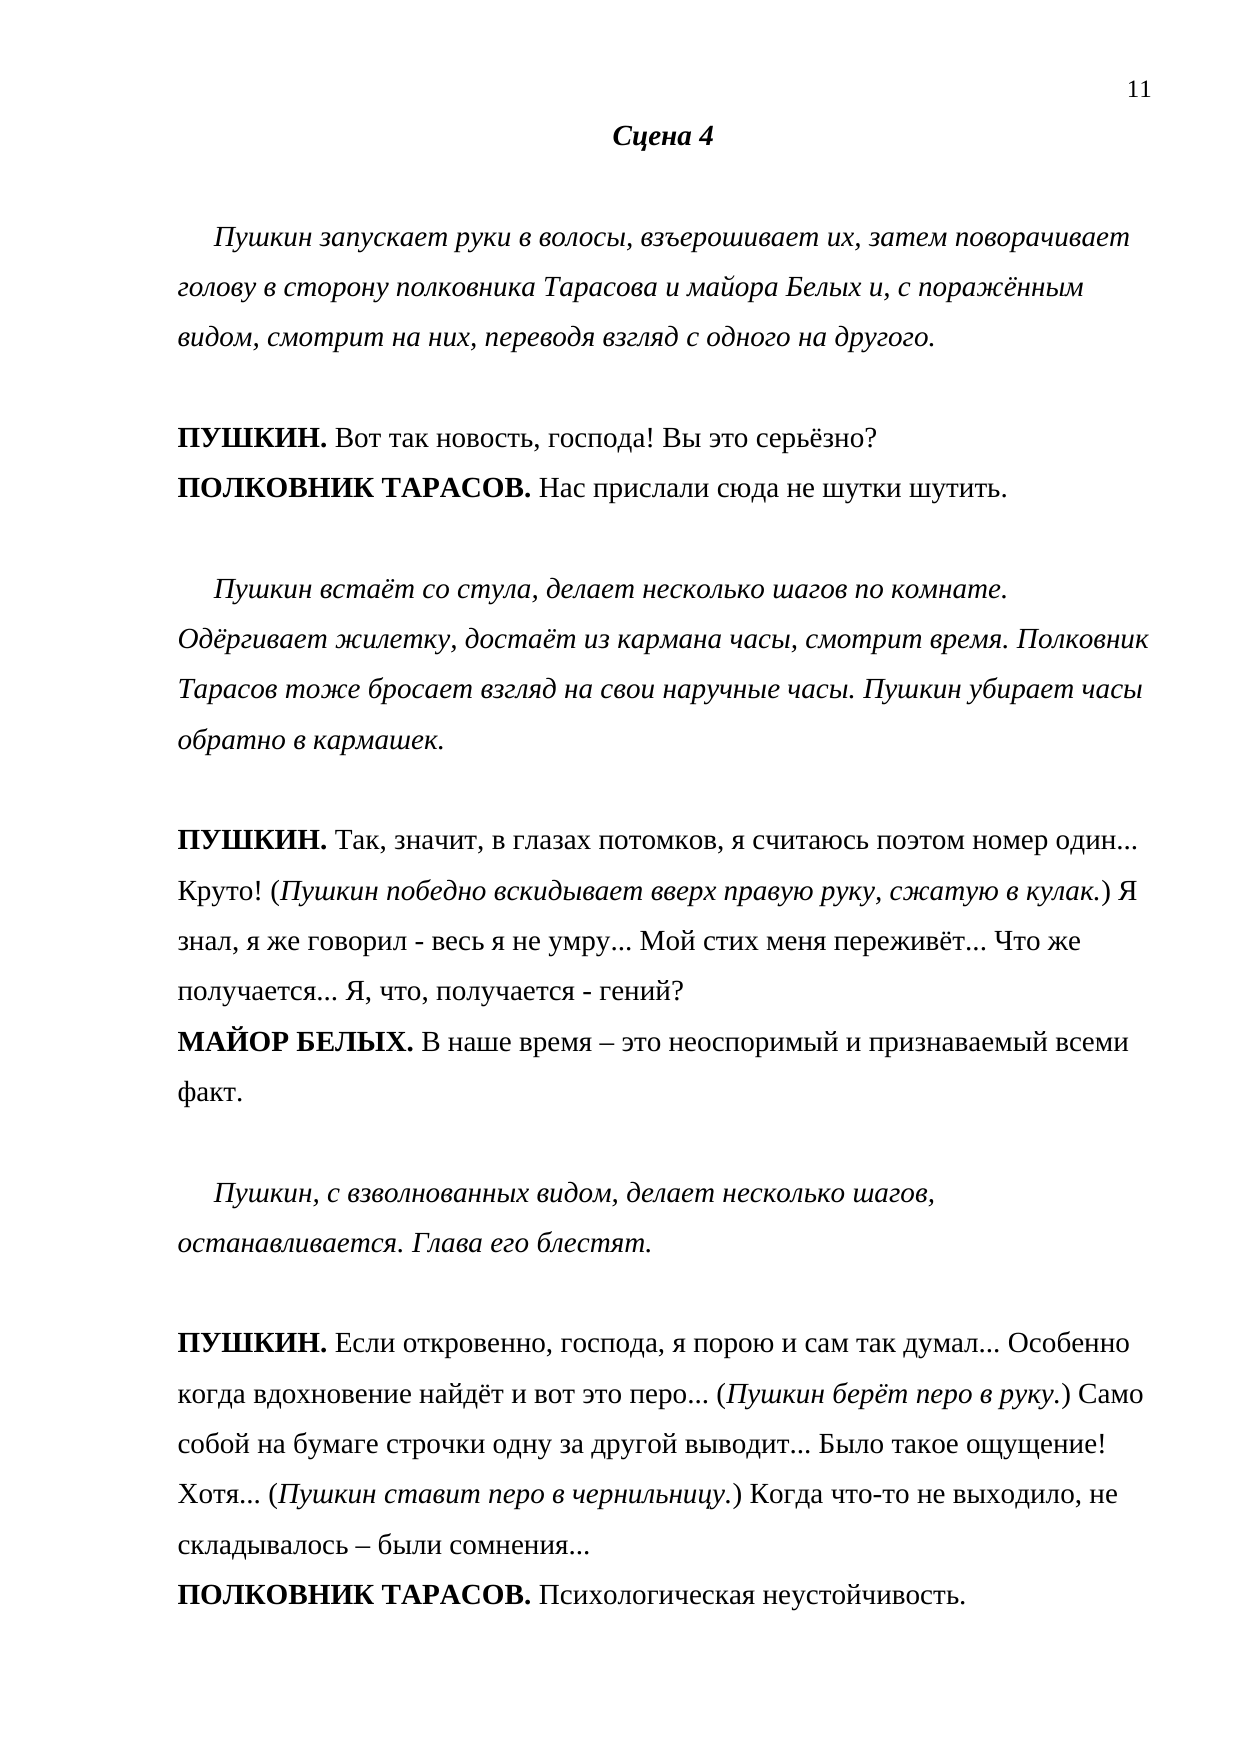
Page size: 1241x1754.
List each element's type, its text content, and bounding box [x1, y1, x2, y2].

text Пушкин запускает руки в волосы, взъерошивает их, затем поворачивает голову в сторону полковника Тарасова и майора Белых и, с поражённым видом, смотрит на них, переводя взгляд с одного на другого. [177, 219, 1152, 353]
text ПУШКИН. Так, значит, в глазах потомков, я считаюсь поэтом номер один... Круто! (Пушкин победно вскидывает вверх правую руку, сжатую в кулак.) Я знал, я же говорил - весь я не умру... Мой стих меня переживёт... Что же получается... Я, что, получается - гений? [177, 822, 1152, 1007]
text ПУШКИН. Вот так новость, господа! Вы это серьёзно? [177, 420, 1152, 453]
text Сцена 4 [177, 118, 1152, 152]
text ПУШКИН. Если откровенно, господа, я порою и сам так думал... Особенно когда вдохновение найдёт и вот это перо... (Пушкин берёт перо в руку.) Само собой на бумаге строчки одну за другой выводит... Было такое ощущение! Хотя... (Пушкин ставит перо в чернильницу.) Когда что-то не выходило, не складывалось – были сомнения... [177, 1326, 1152, 1560]
text Пушкин встаёт со стула, делает несколько шагов по комнате. Одёргивает жилетку, достаёт из кармана часы, смотрит время. Полковник Тарасов тоже бросает взгляд на свои наручные часы. Пушкин убирает часы обратно в кармашек. [177, 571, 1152, 755]
text ПОЛКОВНИК ТАРАСОВ. Психологическая неустойчивость. [177, 1577, 1152, 1611]
text МАЙОР БЕЛЫХ. В наше время – это неоспоримый и признаваемый всеми факт. [177, 1024, 1152, 1108]
text Пушкин, с взволнованных видом, делает несколько шагов, останавливается. Глава его блестят. [177, 1175, 1152, 1258]
text ПОЛКОВНИК ТАРАСОВ. Нас прислали сюда не шутки шутить. [177, 470, 1152, 504]
